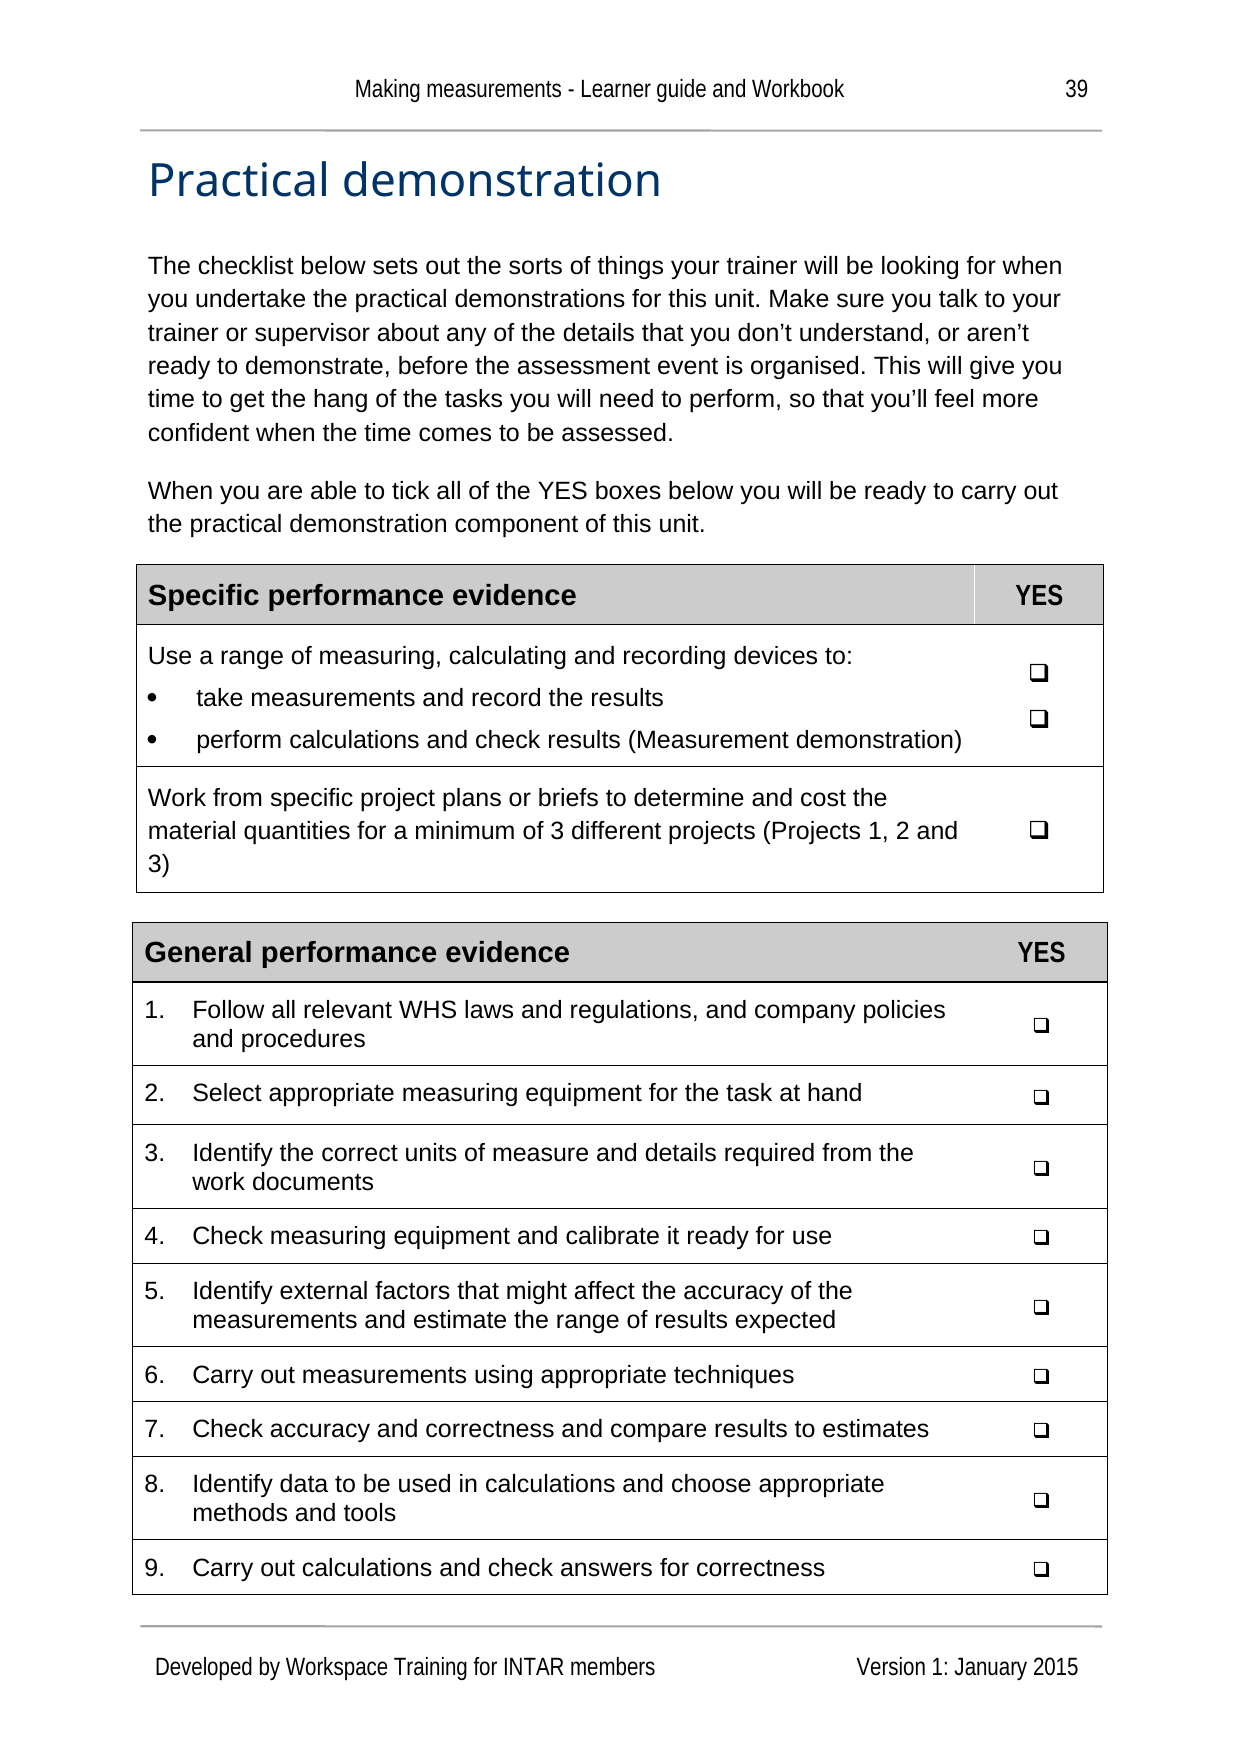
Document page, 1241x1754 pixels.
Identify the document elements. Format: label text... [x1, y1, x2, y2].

table_cell Carry out calculations and check answers for correctness [133, 1540, 975, 1594]
text When you are able to tick all of the YES boxes below you will be ready to carry out the practical demonstration component of this unit. [148, 473, 1092, 539]
table_cell Select appropriate measuring equipment for the task at hand [133, 1066, 975, 1124]
subtitle Practical demonstration [148, 148, 1092, 210]
table_cell [975, 1540, 1107, 1594]
table_cell [975, 1209, 1107, 1263]
text The checklist below sets out the sorts of things your trainer will be looking for when you undertake the practical demonstrations for this unit. Make sure you talk to your trainer or supervisor about any of the details that you don’t understand, or aren’t ready to demonstrate, before the assessment event is organised. This will give you time to get the hang of the tasks you will need to perform, so that you’ll feel more confident when the time comes to be assessed. [148, 248, 1092, 448]
table_cell Use a range of measuring, calculating and recording devices to: take measurements and record the results perform calculations and check results (Measurement demonstration) [137, 625, 974, 766]
table_header Specific performance evidence [137, 565, 974, 624]
table_cell [975, 767, 1103, 892]
table_cell Identify the correct units of measure and details required from the work documents [133, 1125, 975, 1208]
table_cell [975, 983, 1107, 1065]
table_cell Identify data to be used in calculations and choose appropriate methods and tools [133, 1457, 975, 1539]
table_cell [975, 1347, 1107, 1401]
table_header General performance evidence [133, 923, 975, 981]
table_cell [975, 625, 1103, 766]
table_cell [975, 1457, 1107, 1539]
table_cell [975, 1125, 1107, 1208]
table_cell Follow all relevant WHS laws and regulations, and company policies and procedures [133, 983, 975, 1065]
table_header YES [975, 565, 1103, 624]
table_cell Check accuracy and correctness and compare results to estimates [133, 1402, 975, 1456]
table_cell Work from specific project plans or briefs to determine and cost the material quantities for a minimum of 3 different projects (Projects 1, 2 and 3) [137, 767, 974, 892]
table_header YES [975, 923, 1107, 981]
table_cell Identify external factors that might affect the accuracy of the measurements and estimate the range of results expected [133, 1264, 975, 1346]
table_cell Carry out measurements using appropriate techniques [133, 1347, 975, 1401]
table_cell [975, 1264, 1107, 1346]
table_cell [975, 1066, 1107, 1124]
table_cell Check measuring equipment and calibrate it ready for use [133, 1209, 975, 1263]
table_cell [975, 1402, 1107, 1456]
